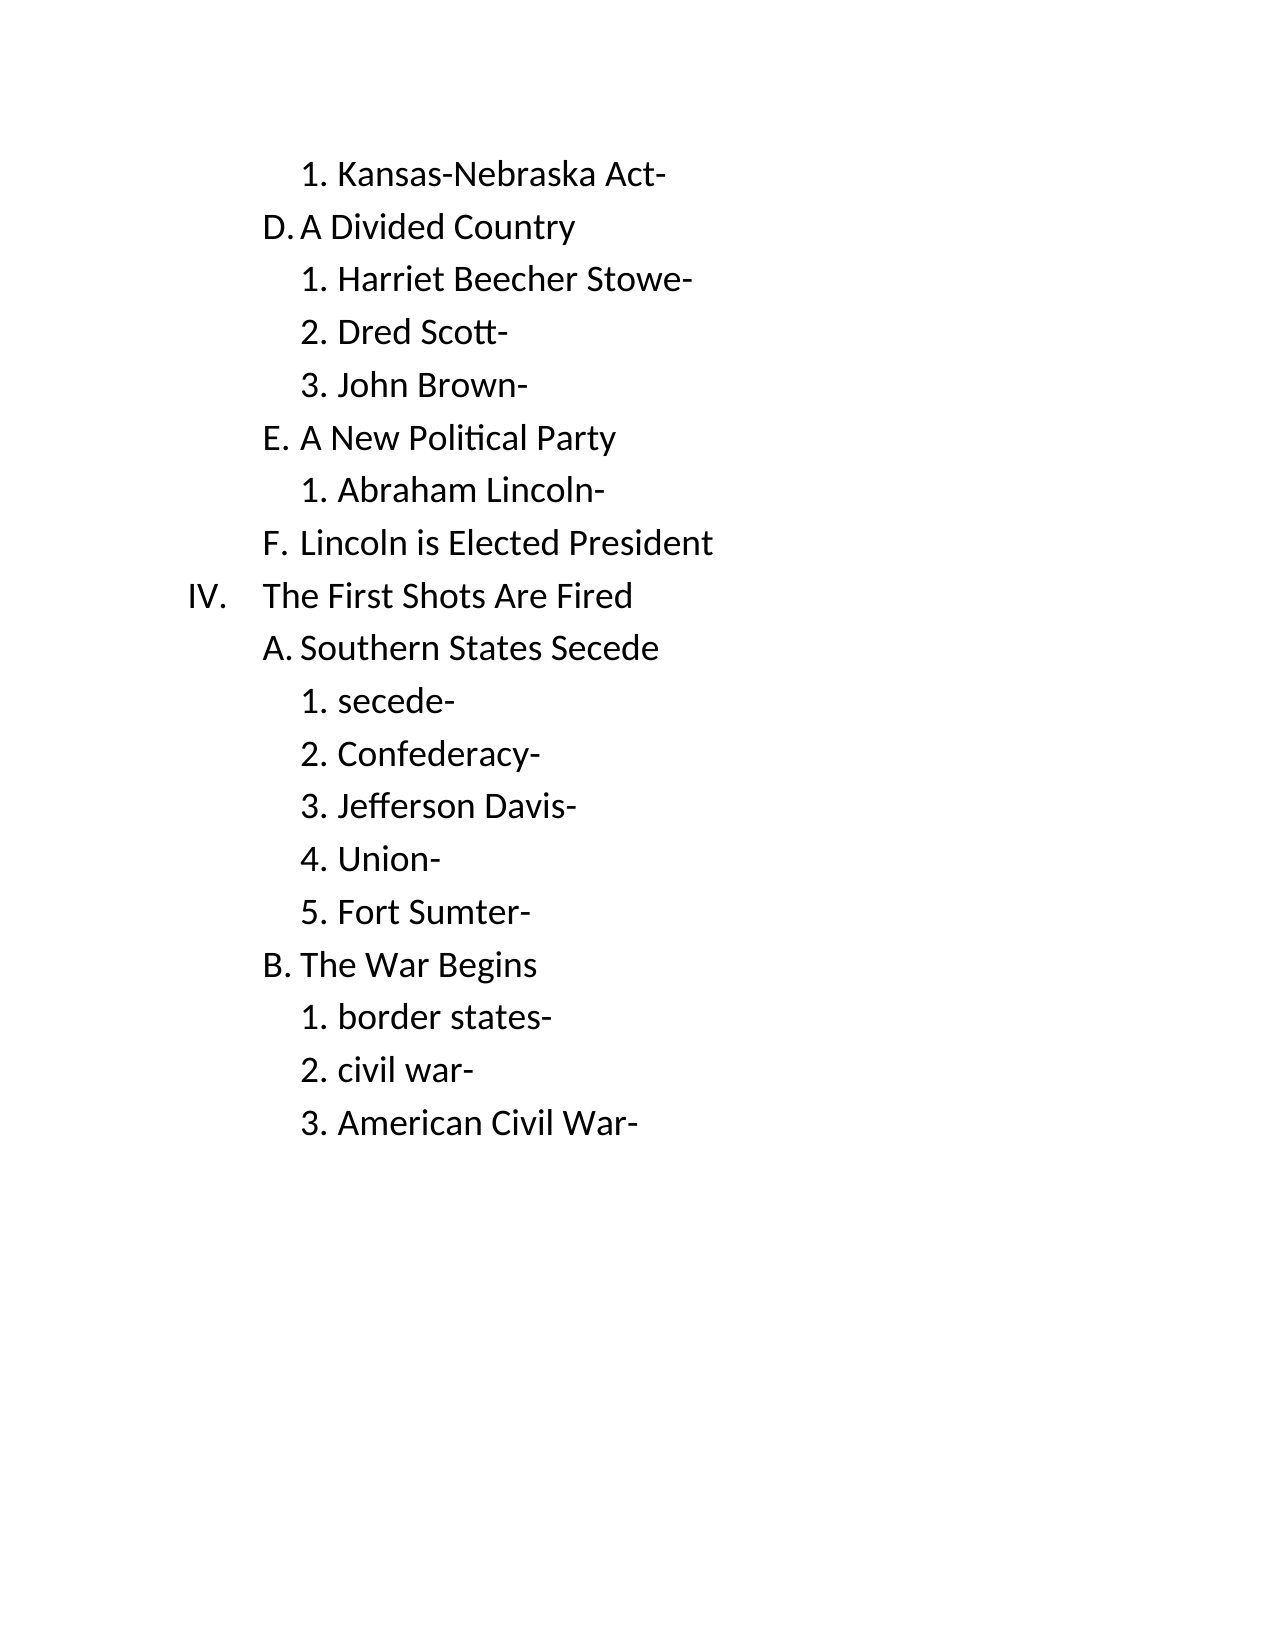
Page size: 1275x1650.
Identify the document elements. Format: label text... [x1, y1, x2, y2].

list Confederacy- [300, 730, 1125, 776]
list civil war- [300, 1046, 1125, 1092]
list Dred Scott- [300, 308, 1125, 354]
list Abraham Lincoln- [300, 466, 1125, 512]
list The War Begins [262, 941, 1125, 986]
list Southern States Secede [262, 624, 1125, 670]
list A Divided Country [262, 203, 1125, 248]
list The First Shots Are Fired [187, 572, 1125, 617]
list border states- [300, 993, 1125, 1039]
list Kansas-Nebraska Act- [300, 150, 1125, 196]
list American Civil War- [300, 1099, 1125, 1144]
list Lincoln is Elected President [262, 519, 1125, 565]
list Fort Sumter- [300, 888, 1125, 934]
list Jefferson Davis- [300, 782, 1125, 828]
list secede- [300, 677, 1125, 723]
list A New Political Party [262, 413, 1125, 459]
list Harriet Beecher Stowe- [300, 255, 1125, 301]
list Union- [300, 835, 1125, 881]
list John Brown- [300, 361, 1125, 407]
